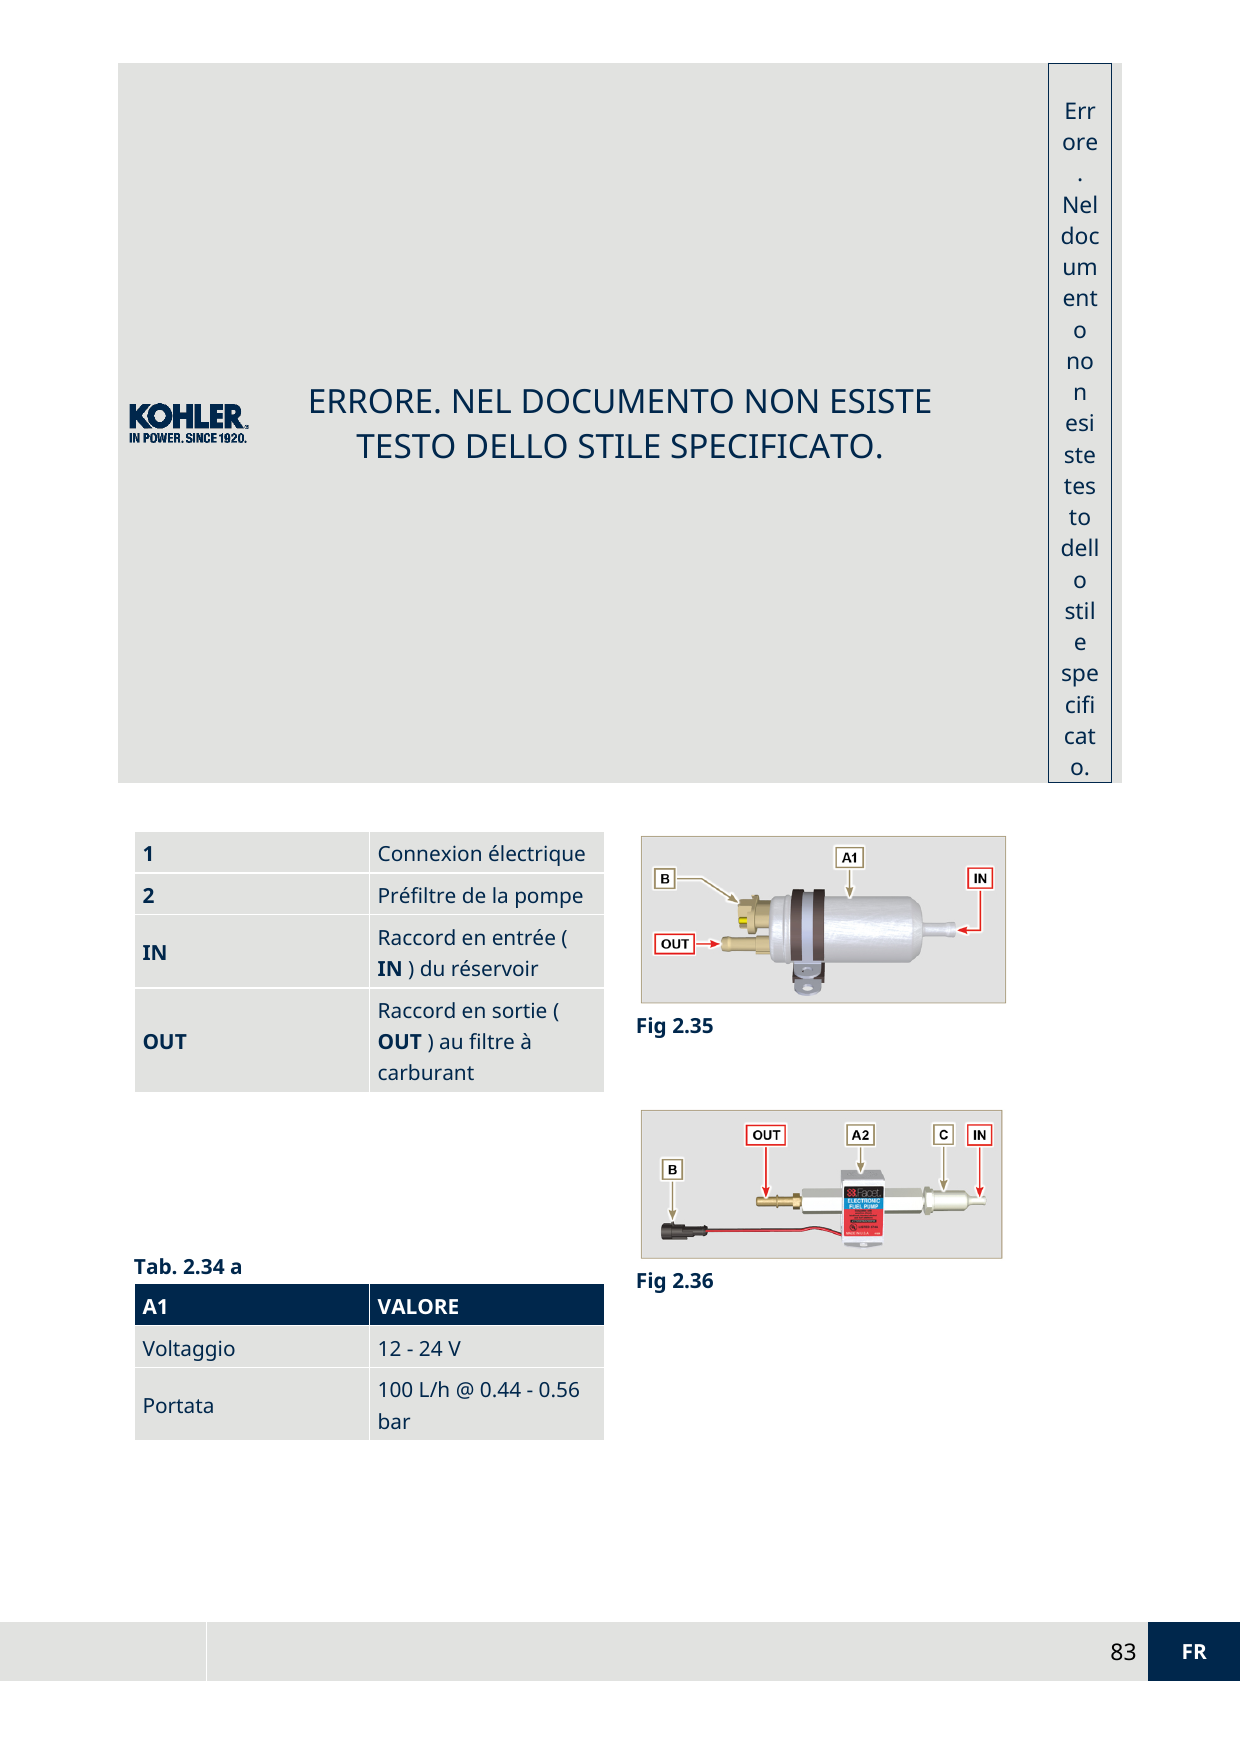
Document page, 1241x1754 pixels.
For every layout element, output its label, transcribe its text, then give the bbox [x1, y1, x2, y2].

table_cell Fig 2.34 Fig 2.35 Fig 2.36 Fig 2.37 Fig 2.38 [620, 815, 1122, 1551]
picture [635, 830, 1019, 1009]
picture [635, 1105, 1018, 1264]
table_cell 2.15.4 Pompe électrique (option) REMARQUE : Composant pas nécessairement fourni par KOHLER. La pompe électrique est située avant le filtre à carburant, l'une des pompes A1 - A2 - A3 - A4 peut être montée. Le Tab. 2.34 a-b-c-d indique les caractéristiques des pompes. Tab 2.34 Tab. 2.34 a Tab. 2.34 b Tab. 2.34 c Tab. 2.34 d [118, 815, 620, 1551]
picture [129, 403, 249, 443]
